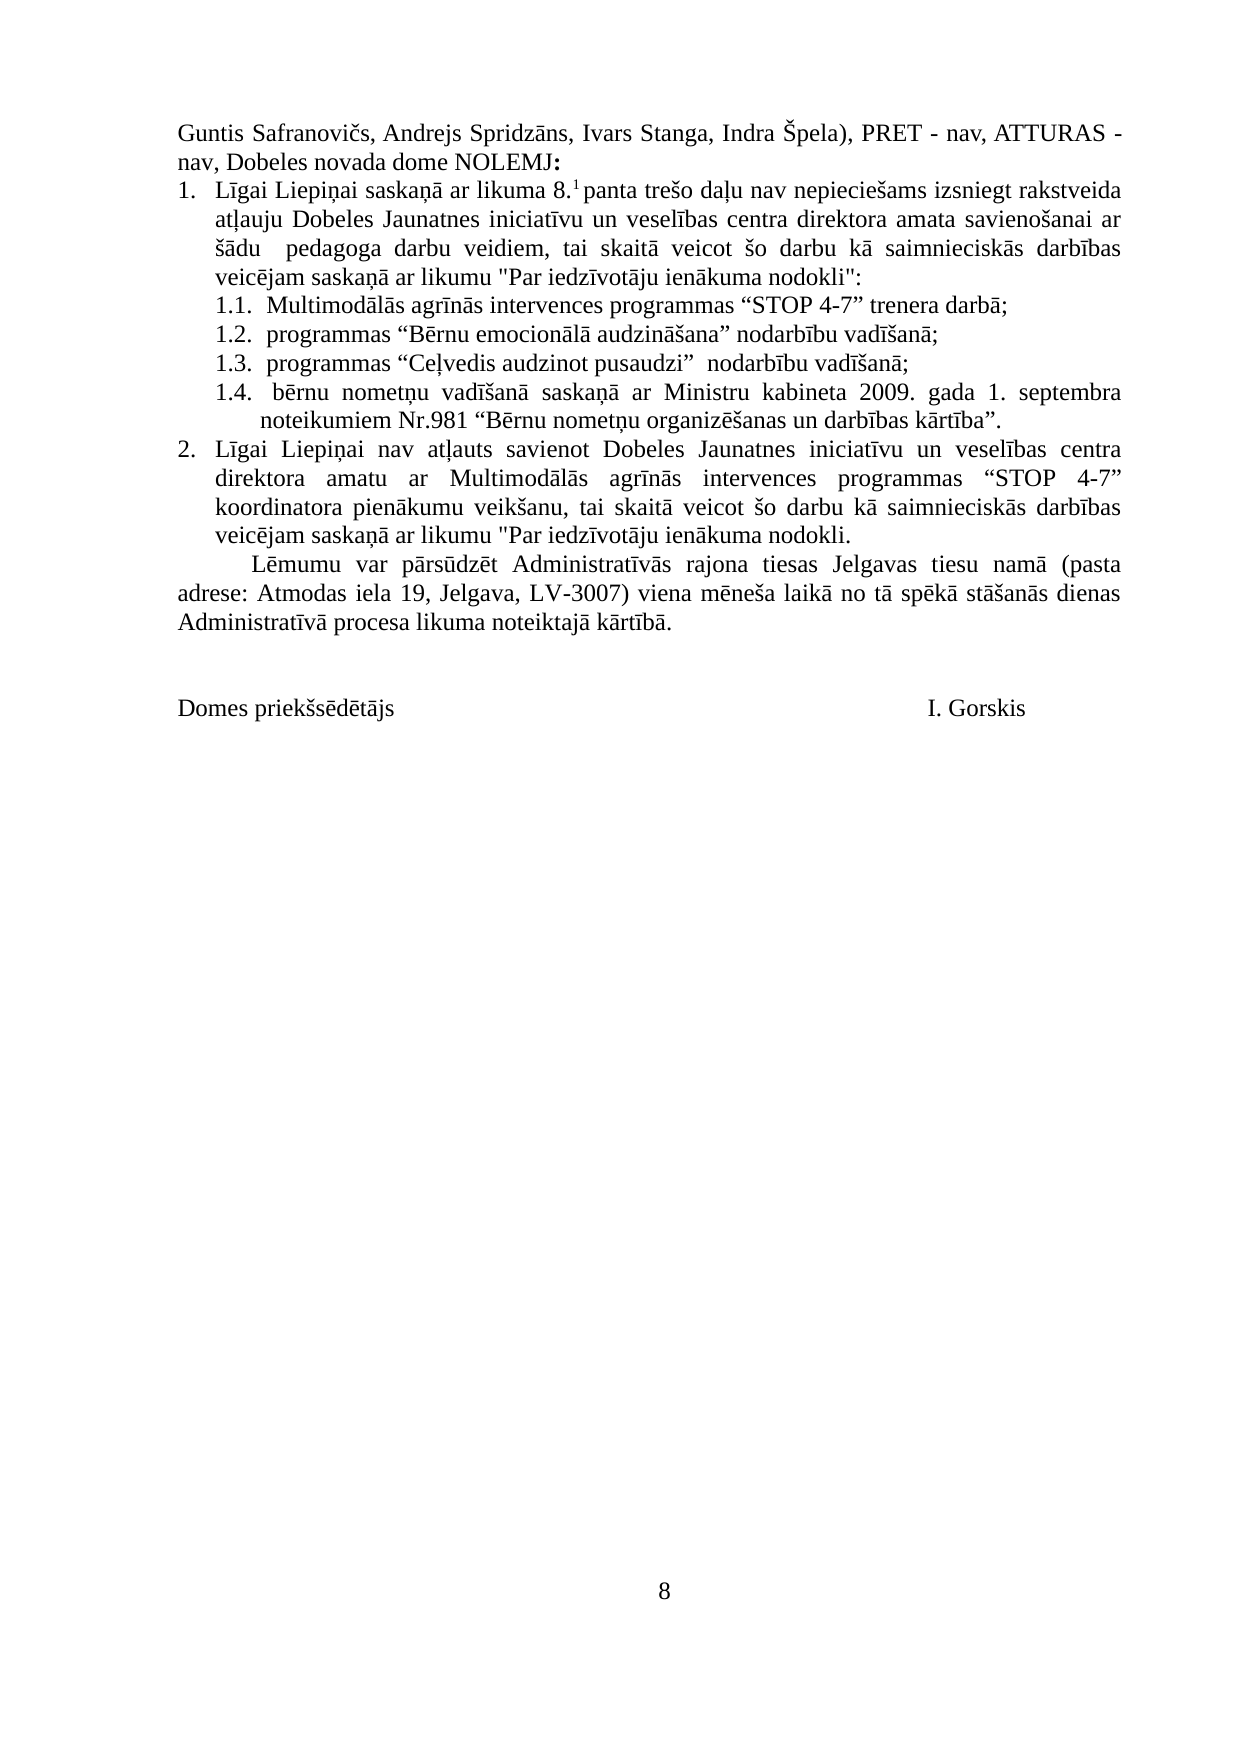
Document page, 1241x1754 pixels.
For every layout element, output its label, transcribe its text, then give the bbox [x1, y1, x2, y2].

list programmas “Bērnu emocionālā audzināšana” nodarbību vadīšanā; [215, 319, 1122, 348]
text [177, 118, 1122, 176]
text Lēmumu var pārsūdzēt Administratīvās rajona tiesas Jelgavas tiesu namā (pasta adrese: Atmodas iela 19, Jelgava, LV-3007) viena mēneša laikā no tā spēkā stāšanās dienas Administratīvā procesa likuma noteiktajā kārtībā. [177, 549, 1122, 636]
list Multimodālās agrīnās intervences programmas “STOP 4-7” trenera darbā; [215, 291, 1122, 319]
list Līgai Liepiņai nav atļauts savienot Dobeles Jaunatnes iniciatīvu un veselības centra direktora amatu ar Multimodālās agrīnās intervences programmas “STOP 4-7” koordinatora pienākumu veikšanu, tai skaitā veicot šo darbu kā saimnieciskās darbības veicējam saskaņā ar likumu "Par iedzīvotāju ienākuma nodokli. [177, 434, 1122, 549]
text Domes priekšsēdētājs I. Gorskis [177, 693, 1122, 722]
list programmas “Ceļvedis audzinot pusaudzi” nodarbību vadīšanā; [215, 348, 1122, 377]
list Līgai Liepiņai saskaņā ar likuma 8.1 panta trešo daļu nav nepieciešams izsniegt rakstveida atļauju Dobeles Jaunatnes iniciatīvu un veselības centra direktora amata savienošanai ar šādu pedagoga darbu veidiem, tai skaitā veicot šo darbu kā saimnieciskās darbības veicējam saskaņā ar likumu "Par iedzīvotāju ienākuma nodokli": [177, 176, 1122, 291]
list bērnu nometņu vadīšanā saskaņā ar Ministru kabineta 2009. gada 1. septembra noteikumiem Nr.981 “Bērnu nometņu organizēšanas un darbības kārtība”. [215, 377, 1122, 434]
